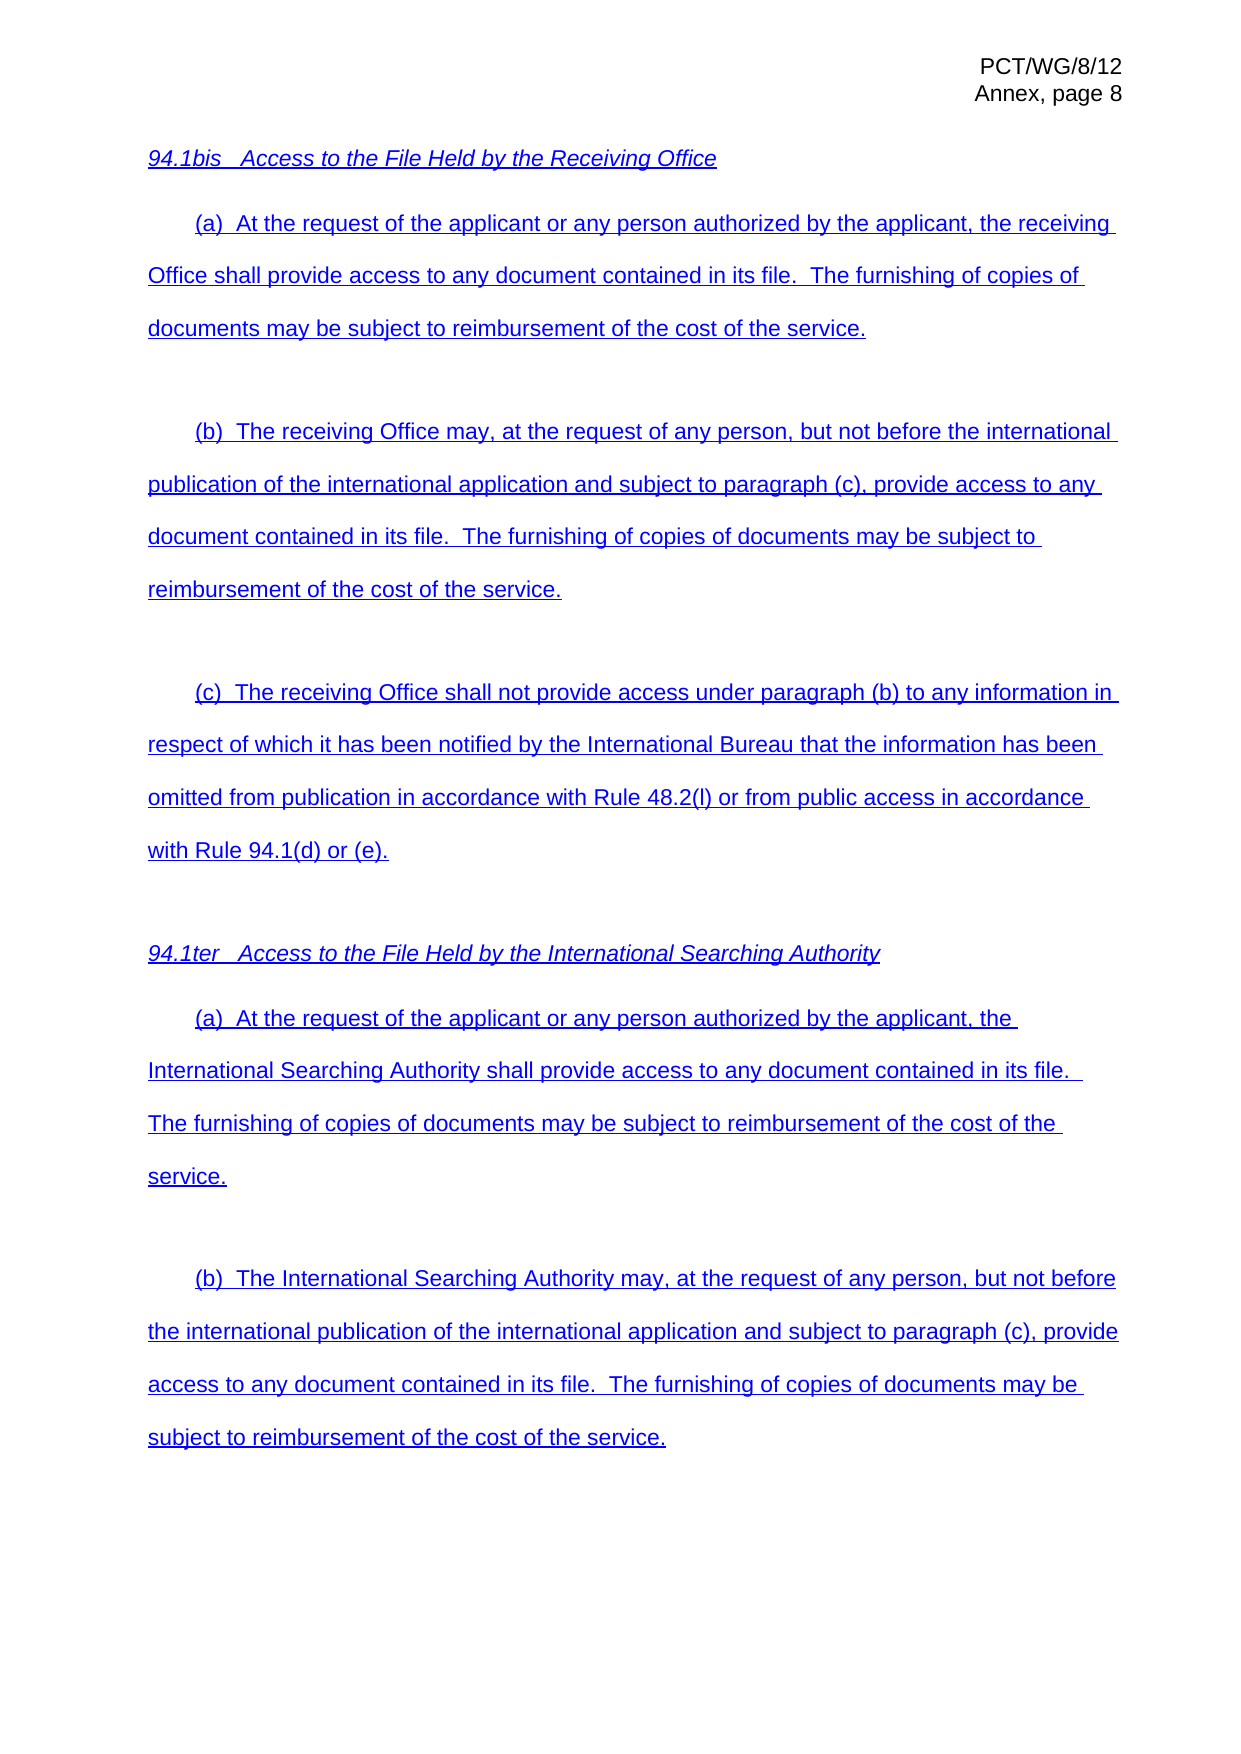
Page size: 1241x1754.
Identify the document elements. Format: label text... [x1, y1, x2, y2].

text 94.1ter Access to the File Held by the International Searching Authority [148, 939, 1122, 966]
text (a) At the request of the applicant or any person authorized by the applicant, the International Searching Authority shall provide access to any document contained in its file. The furnishing of copies of documents may be subject to reimbursement of the cost of the service. [148, 1004, 1122, 1189]
text (b) The International Searching Authority may, at the request of any person, but not before the international publication of the international application and subject to paragraph (c), provide access to any document contained in its file. The furnishing of copies of documents may be subject to reimbursement of the cost of the service. [148, 1265, 1122, 1450]
text (c) The receiving Office shall not provide access under paragraph (b) to any information in respect of which it has been notified by the International Bureau that the information has been omitted from publication in accordance with Rule 48.2(l) or from public access in accordance with Rule 94.1(d) or (e). [148, 679, 1122, 863]
text (b) The receiving Office may, at the request of any person, but not before the international publication of the international application and subject to paragraph (c), provide access to any document contained in its file. The furnishing of copies of documents may be subject to reimbursement of the cost of the service. [148, 418, 1122, 602]
text (a) At the request of the applicant or any person authorized by the applicant, the receiving Office shall provide access to any document contained in its file. The furnishing of copies of documents may be subject to reimbursement of the cost of the service. [148, 210, 1122, 341]
text 94.1bis Access to the File Held by the Receiving Office [148, 144, 1122, 171]
